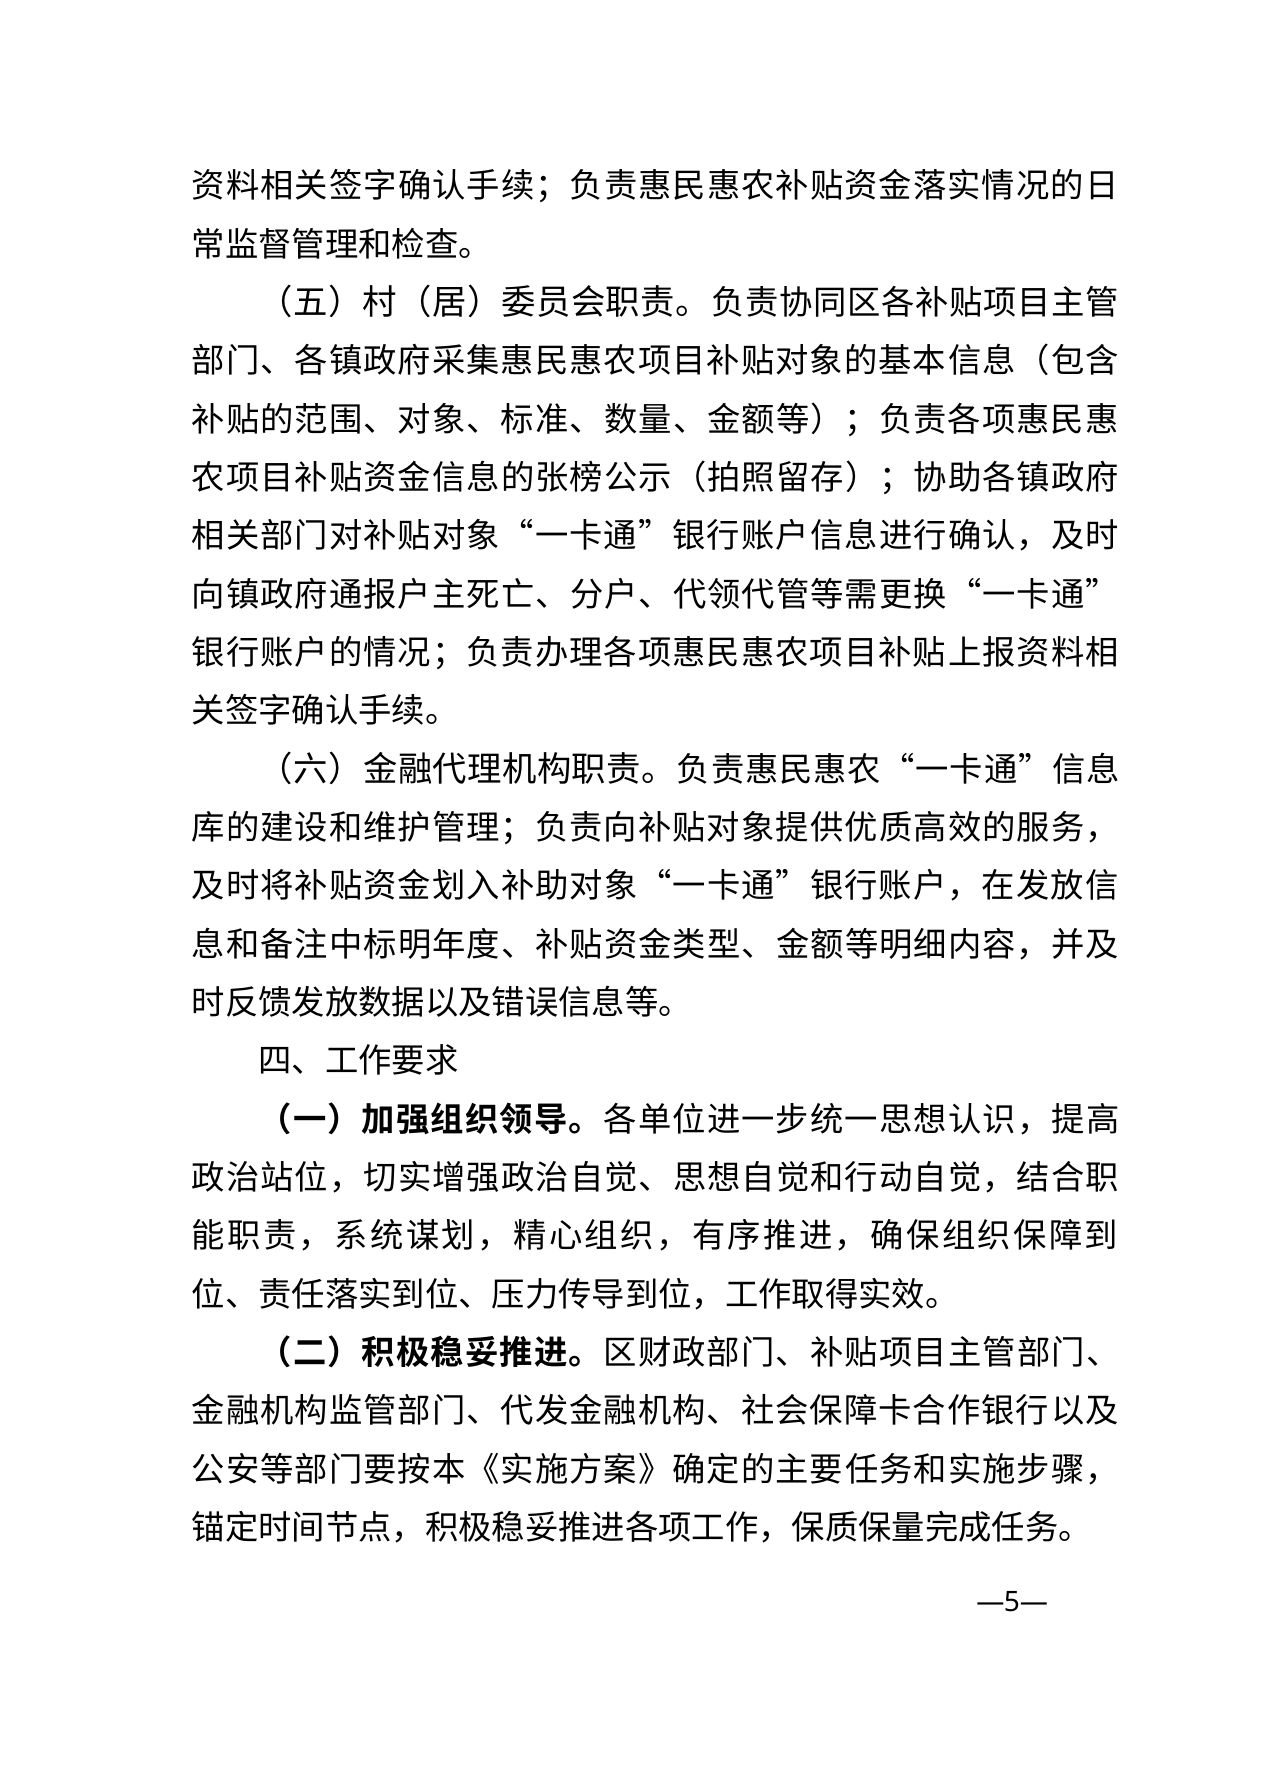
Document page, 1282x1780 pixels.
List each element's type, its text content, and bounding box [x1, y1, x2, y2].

text （五）村（居）委员会职责。负责协同区各补贴项目主管部门、各镇政府采集惠民惠农项目补贴对象的基本信息（包含补贴的范围、对象、标准、数量、金额等）；负责各项惠民惠农项目补贴资金信息的张榜公示（拍照留存）；协助各镇政府相关部门对补贴对象“一卡通”银行账户信息进行确认，及时向镇政府通报户主死亡、分户、代领代管等需更换“一卡通”银行账户的情况；负责办理各项惠民惠农项目补贴上报资料相关签字确认手续。 [192, 268, 1120, 734]
text （一）加强组织领导。各单位进一步统一思想认识，提高政治站位，切实增强政治自觉、思想自觉和行动自觉，结合职能职责，系统谋划，精心组织，有序推进，确保组织保障到位、责任落实到位、压力传导到位，工作取得实效。 [192, 1084, 1120, 1318]
text （六）金融代理机构职责。负责惠民惠农“一卡通”信息库的建设和维护管理；负责向补贴对象提供优质高效的服务，及时将补贴资金划入补助对象“一卡通”银行账户，在发放信息和备注中标明年度、补贴资金类型、金额等明细内容，并及时反馈发放数据以及错误信息等。 [192, 734, 1120, 1026]
list 四、工作要求 [192, 1026, 1120, 1084]
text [192, 151, 1120, 268]
text （二）积极稳妥推进。区财政部门、补贴项目主管部门、金融机构监管部门、代发金融机构、社会保障卡合作银行以及公安等部门要按本《实施方案》确定的主要任务和实施步骤，锚定时间节点，积极稳妥推进各项工作，保质保量完成任务。 [192, 1318, 1120, 1551]
